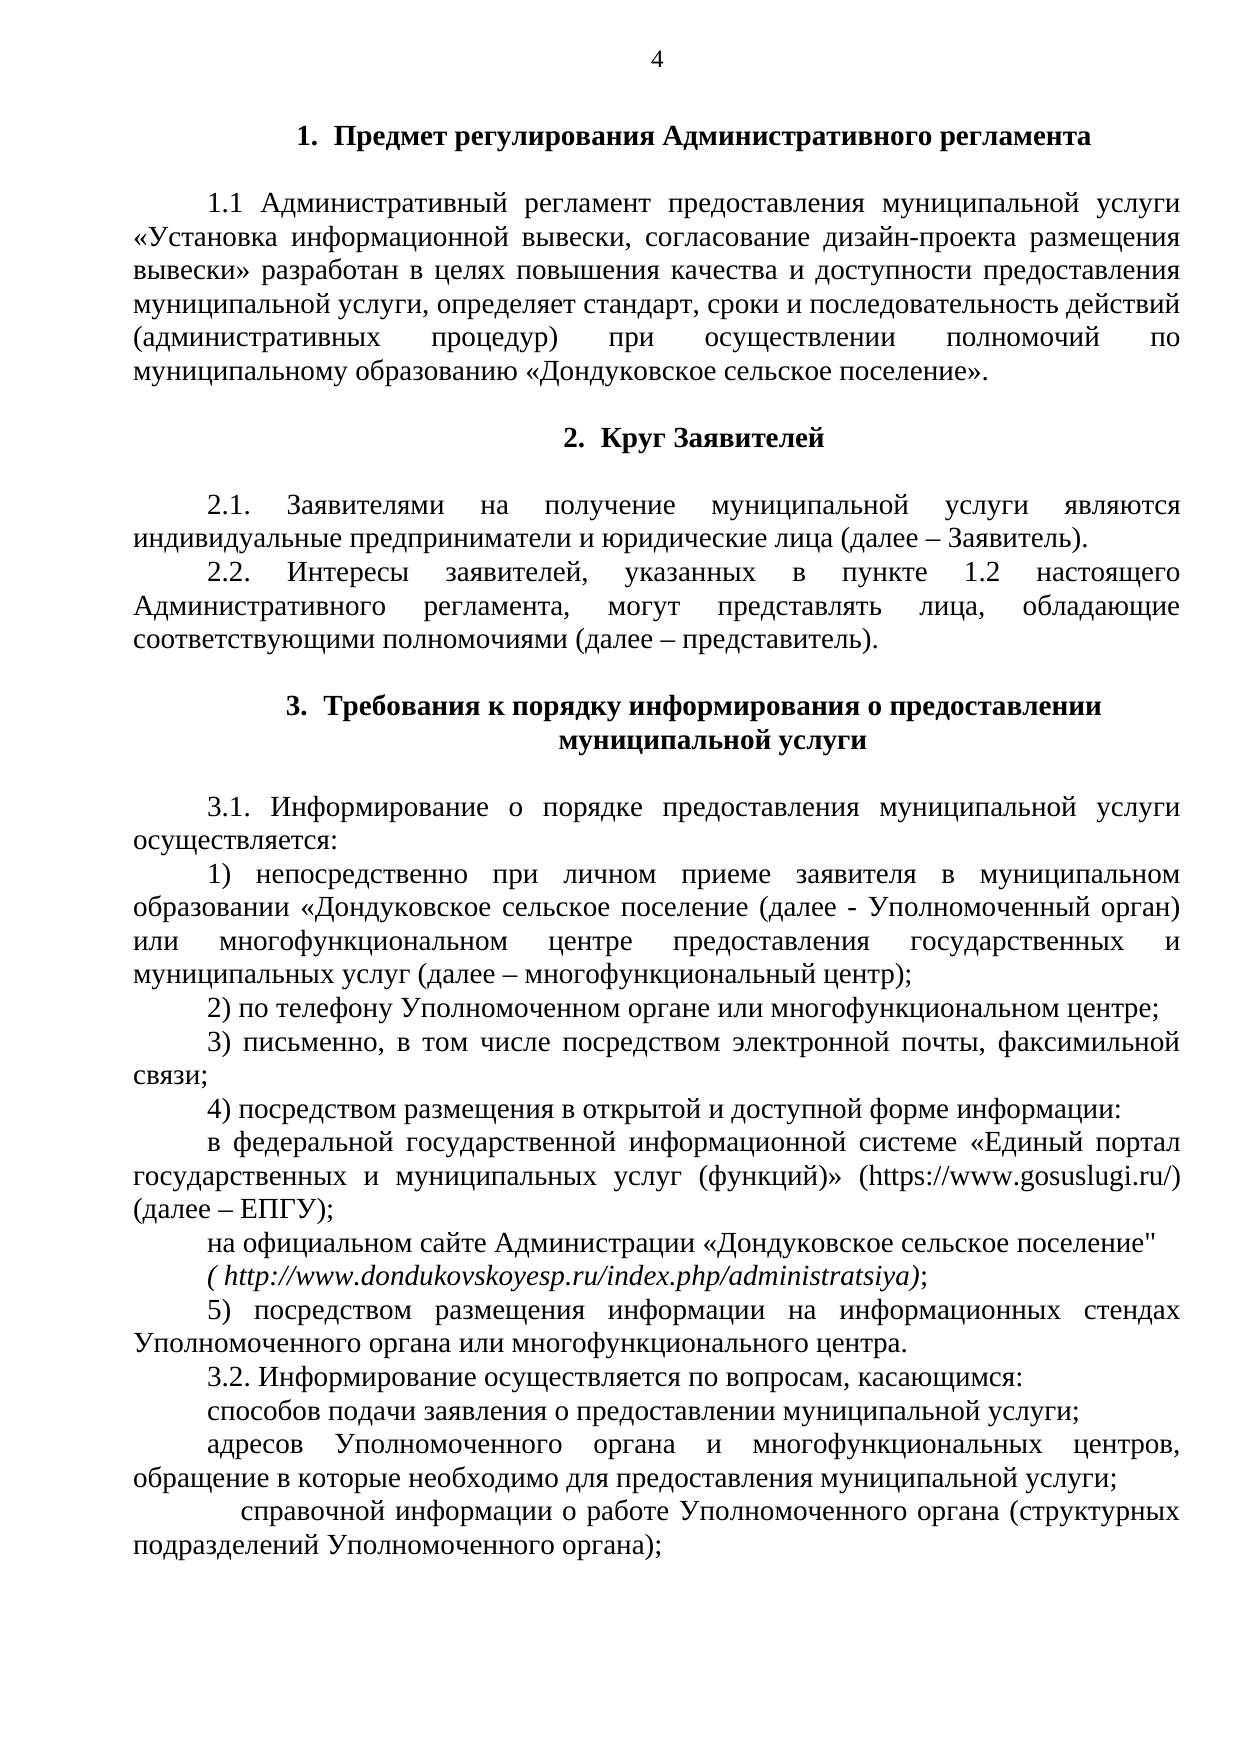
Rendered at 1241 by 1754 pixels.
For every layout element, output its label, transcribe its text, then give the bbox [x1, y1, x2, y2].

text 1.1 Административный регламент предоставления муниципальной услуги «Установка информационной вывески, согласование дизайн-проекта размещения вывески» разработан в целях повышения качества и доступности предоставления муниципальной услуги, определяет стандарт, сроки и последовательность действий (административных процедур) при осуществлении полномочий по муниципальному образованию «Дондуковское сельское поселение». [133, 185, 1181, 386]
text 2.1. Заявителями на получение муниципальной услуги являются индивидуальные предприниматели и юридические лица (далее – Заявитель). [133, 487, 1181, 554]
text 3.2. Информирование осуществляется по вопросам, касающимся: [133, 1359, 1181, 1393]
text справочной информации о работе Уполномоченного органа (структурных подразделений Уполномоченного органа); [133, 1493, 1181, 1560]
text ( http://www.dondukovskoyesp.ru/index.php/administratsiya); [133, 1258, 1181, 1292]
text способов подачи заявления о предоставлении муниципальной услуги; [133, 1393, 1181, 1426]
text 3) письменно, в том числе посредством электронной почты, факсимильной связи; [133, 1024, 1181, 1091]
text на официальном сайте Администрации «Дондуковское сельское поселение" [133, 1225, 1181, 1258]
list Предмет регулирования Административного регламента [207, 118, 1181, 152]
text адресов Уполномоченного органа и многофункциональных центров, обращение в которые необходимо для предоставления муниципальной услуги; [133, 1426, 1181, 1493]
text 5) посредством размещения информации на информационных стендах Уполномоченного органа или многофункционального центра. [133, 1292, 1181, 1359]
text в федеральной государственной информационной системе «Единый портал государственных и муниципальных услуг (функций)» (https://www.gosuslugi.ru/) (далее – ЕПГУ); [133, 1124, 1181, 1225]
list Требования к порядку информирования о предоставлении муниципальной услуги [207, 688, 1181, 755]
list Круг Заявителей [207, 420, 1181, 453]
text 2.2. Интересы заявителей, указанных в пункте 1.2 настоящего Административного регламента, могут представлять лица, обладающие соответствующими полномочиями (далее – представитель). [133, 554, 1181, 655]
text 2) по телефону Уполномоченном органе или многофункциональном центре; [133, 990, 1181, 1024]
text 3.1. Информирование о порядке предоставления муниципальной услуги осуществляется: [133, 789, 1181, 856]
text 1) непосредственно при личном приеме заявителя в муниципальном образовании «Дондуковское сельское поселение (далее - Уполномоченный орган) или многофункциональном центре предоставления государственных и муниципальных услуг (далее – многофункциональный центр); [133, 856, 1181, 990]
text 4) посредством размещения в открытой и доступной форме информации: [133, 1091, 1181, 1124]
